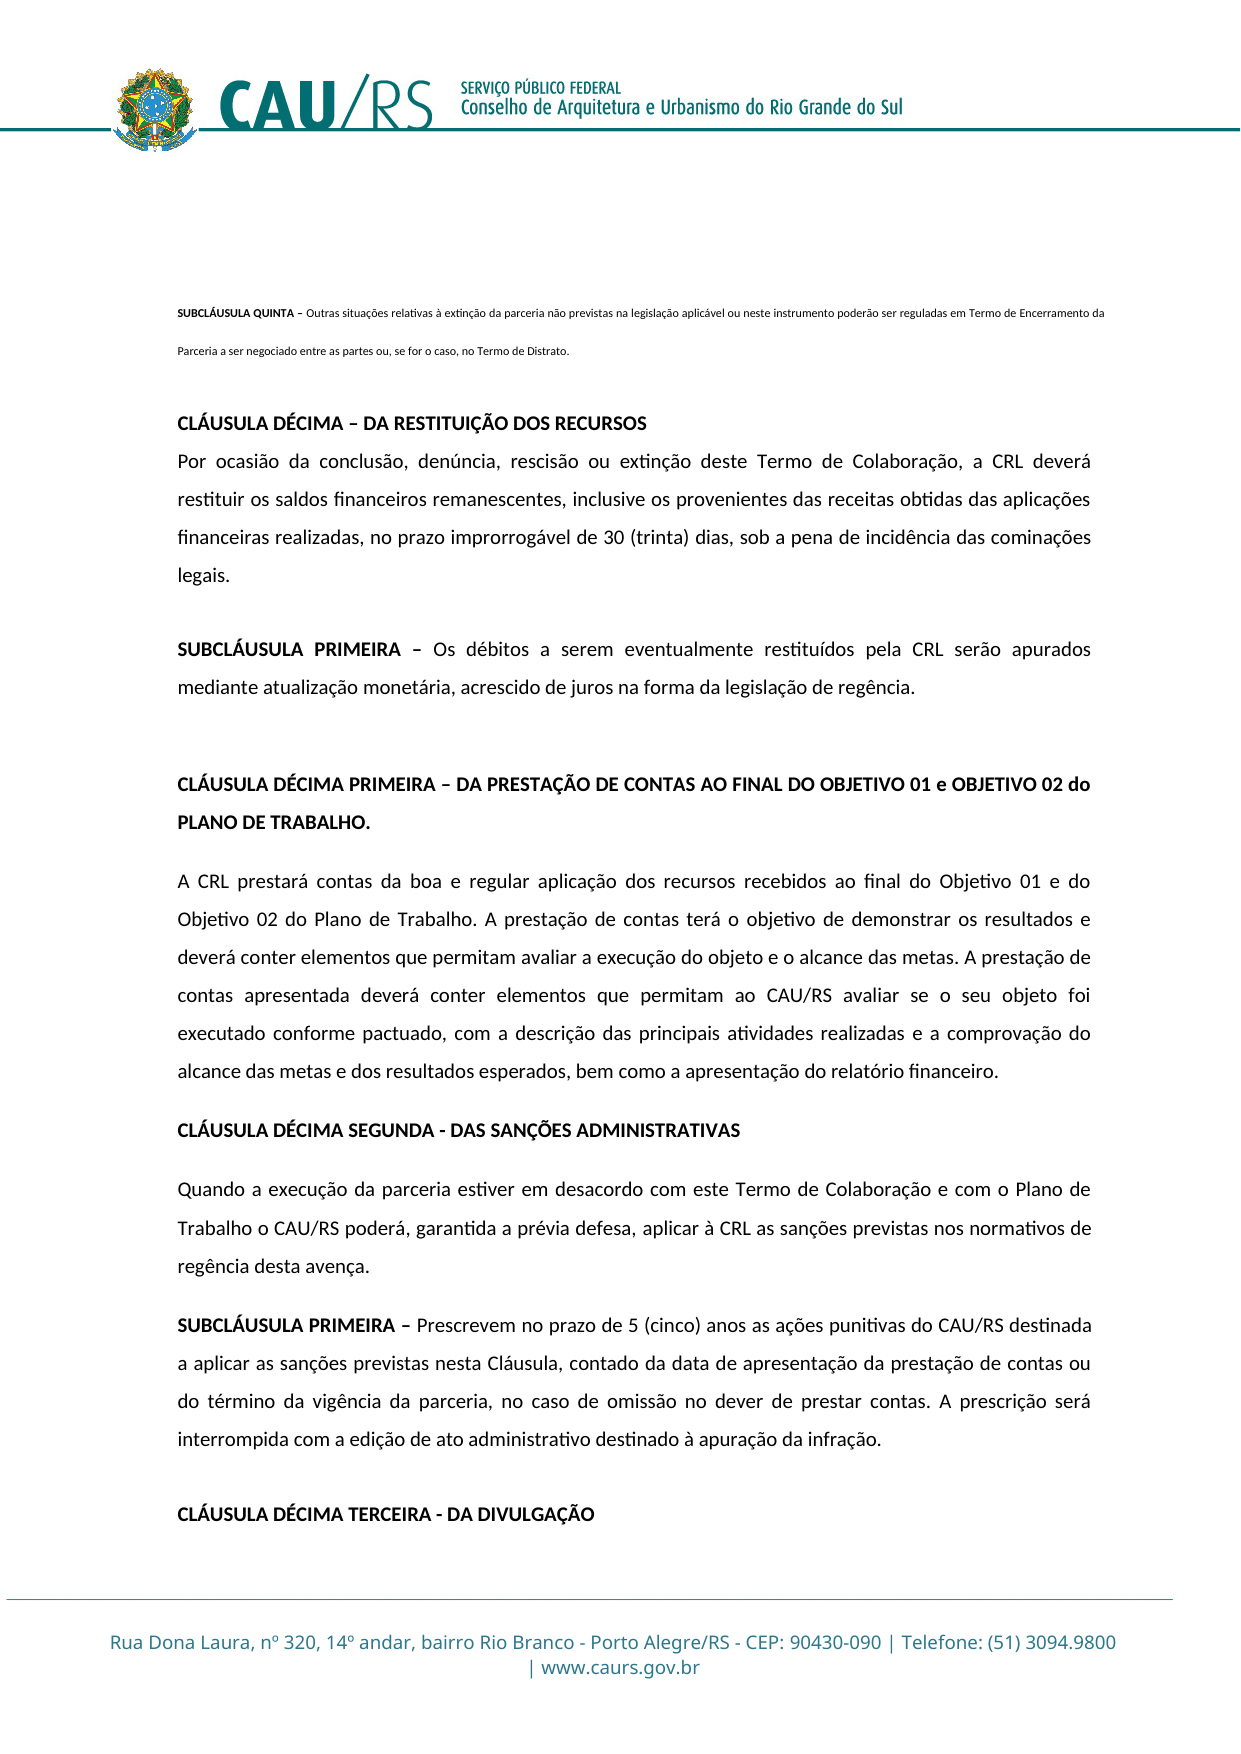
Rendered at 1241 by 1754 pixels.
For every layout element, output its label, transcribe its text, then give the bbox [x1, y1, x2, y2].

text CLÁUSULA DÉCIMA – DA RESTITUIÇÃO DOS RECURSOS [177, 410, 1093, 435]
text Por ocasião da conclusão, denúncia, rescisão ou extinção deste Termo de Colaboração, a CRL deverá restituir os saldos financeiros remanescentes, inclusive os provenientes das receitas obtidas das aplicações financeiras realizadas, no prazo improrrogável de 30 (trinta) dias, sob a pena de incidência das cominações legais. [177, 448, 1093, 588]
text SUBCLÁUSULA PRIMEIRA – Prescrevem no prazo de 5 (cinco) anos as ações punitivas do CAU/RS destinada a aplicar as sanções previstas nesta Cláusula, contado da data de apresentação da prestação de contas ou do término da vigência da parceria, no caso de omissão no dever de prestar contas. A prescrição será interrompida com a edição de ato administrativo destinado à apuração da infração. [177, 1312, 1093, 1452]
text CLÁUSULA DÉCIMA SEGUNDA - DAS SANÇÕES ADMINISTRATIVAS [177, 1118, 1093, 1143]
text Quando a execução da parceria estiver em desacordo com este Termo de Colaboração e com o Plano de Trabalho o CAU/RS poderá, garantida a prévia defesa, aplicar à CRL as sanções previstas nos normativos de regência desta avença. [177, 1177, 1093, 1278]
text CLÁUSULA DÉCIMA TERCEIRA - DA DIVULGAÇÃO [177, 1501, 1093, 1526]
text CLÁUSULA DÉCIMA PRIMEIRA – DA PRESTAÇÃO DE CONTAS AO FINAL DO OBJETIVO 01 e OBJETIVO 02 do PLANO DE TRABALHO. [177, 771, 1093, 834]
text SUBCLÁUSULA PRIMEIRA – Os débitos a serem eventualmente restituídos pela CRL serão apurados mediante atualização monetária, acrescido de juros na forma da legislação de regência. [177, 636, 1093, 699]
picture [0, 2, 1241, 162]
text A CRL prestará contas da boa e regular aplicação dos recursos recebidos ao final do Objetivo 01 e do Objetivo 02 do Plano de Trabalho. A prestação de contas terá o objetivo de demonstrar os resultados e deverá conter elementos que permitam avaliar a execução do objeto e o alcance das metas. A prestação de contas apresentada deverá conter elementos que permitam ao CAU/RS avaliar se o seu objeto foi executado conforme pactuado, com a descrição das principais atividades realizadas e a comprovação do alcance das metas e dos resultados esperados, bem como a apresentação do relatório financeiro. [177, 868, 1093, 1084]
text SUBCLÁUSULA QUINTA – Outras situações relativas à extinção da parceria não previstas na legislação aplicável ou neste instrumento poderão ser reguladas em Termo de Encerramento da Parceria a ser negociado entre as partes ou, se for o caso, no Termo de Distrato. [177, 295, 1107, 359]
